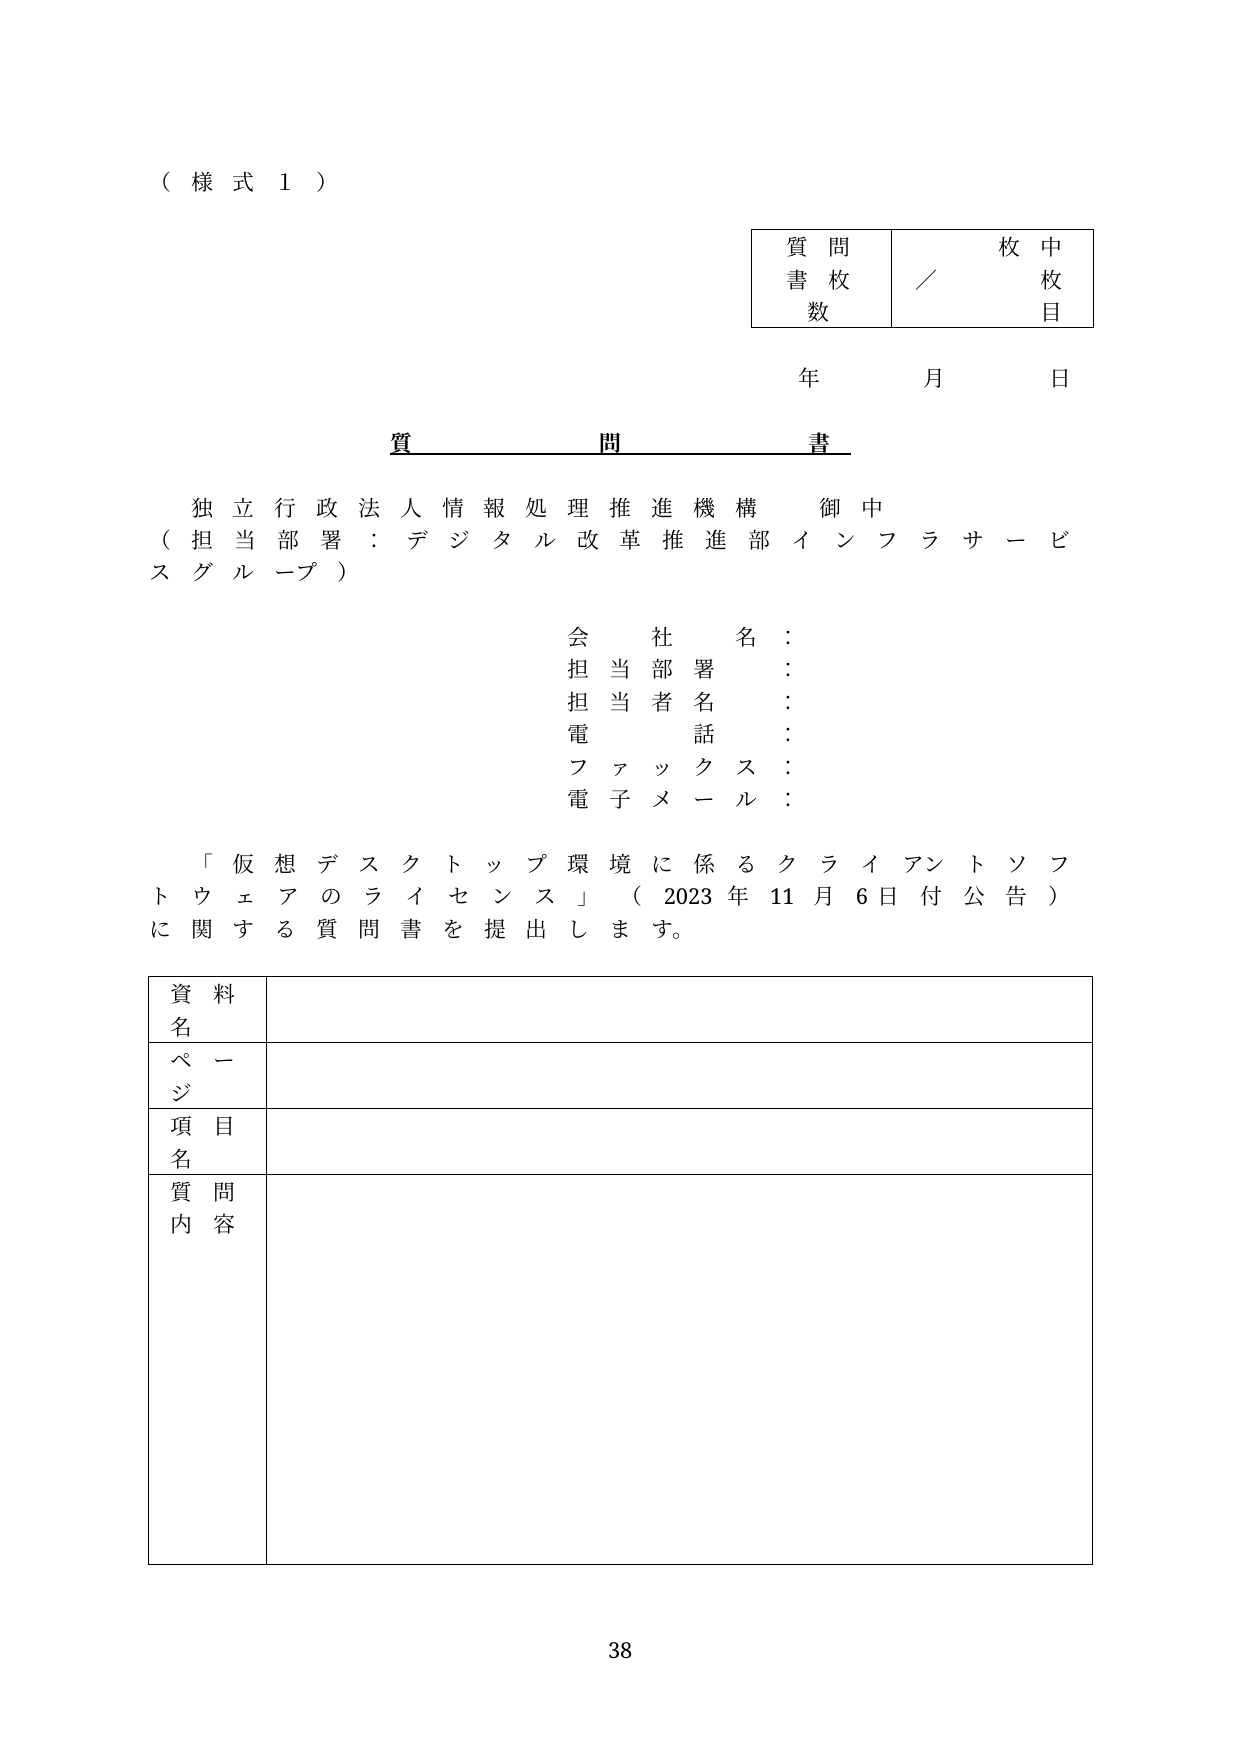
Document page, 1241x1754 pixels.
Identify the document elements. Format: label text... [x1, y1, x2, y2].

text 電子メール： [149, 782, 1091, 814]
text 独立行政法人情報処理推進機構 御中 [149, 490, 1091, 523]
text 会 社 名： [485, 620, 1091, 652]
table_cell [267, 1109, 1092, 1174]
text 質 問 書 [149, 426, 1091, 458]
text （担当部署：デジタル改革推進部インフラサービスグループ） [149, 523, 1091, 587]
table_header 枚中／ 枚目 [892, 230, 1093, 327]
table_cell 質問内容 [149, 1175, 266, 1563]
text 担当者名 ： [149, 685, 1091, 717]
table_header 質問書枚数 [752, 230, 891, 327]
text ファックス： [149, 749, 1091, 782]
text 電 話 ： [149, 717, 1091, 749]
table_cell ページ [149, 1043, 266, 1108]
table_cell [267, 1175, 1092, 1563]
table_cell 項目名 [149, 1109, 266, 1174]
text 年 月 日 [149, 361, 1091, 393]
table_cell [267, 1043, 1092, 1108]
text （様式１） [149, 164, 1091, 197]
table_header [267, 977, 1092, 1042]
table_header 資料名 [149, 977, 266, 1042]
text 「仮想デスクトップ環境に係るクライアントソフトウェアのライセンス」（2023年11月6日付公告）に関する質問書を提出します。 [149, 847, 1091, 944]
text 担当部署 ： [485, 652, 1091, 685]
